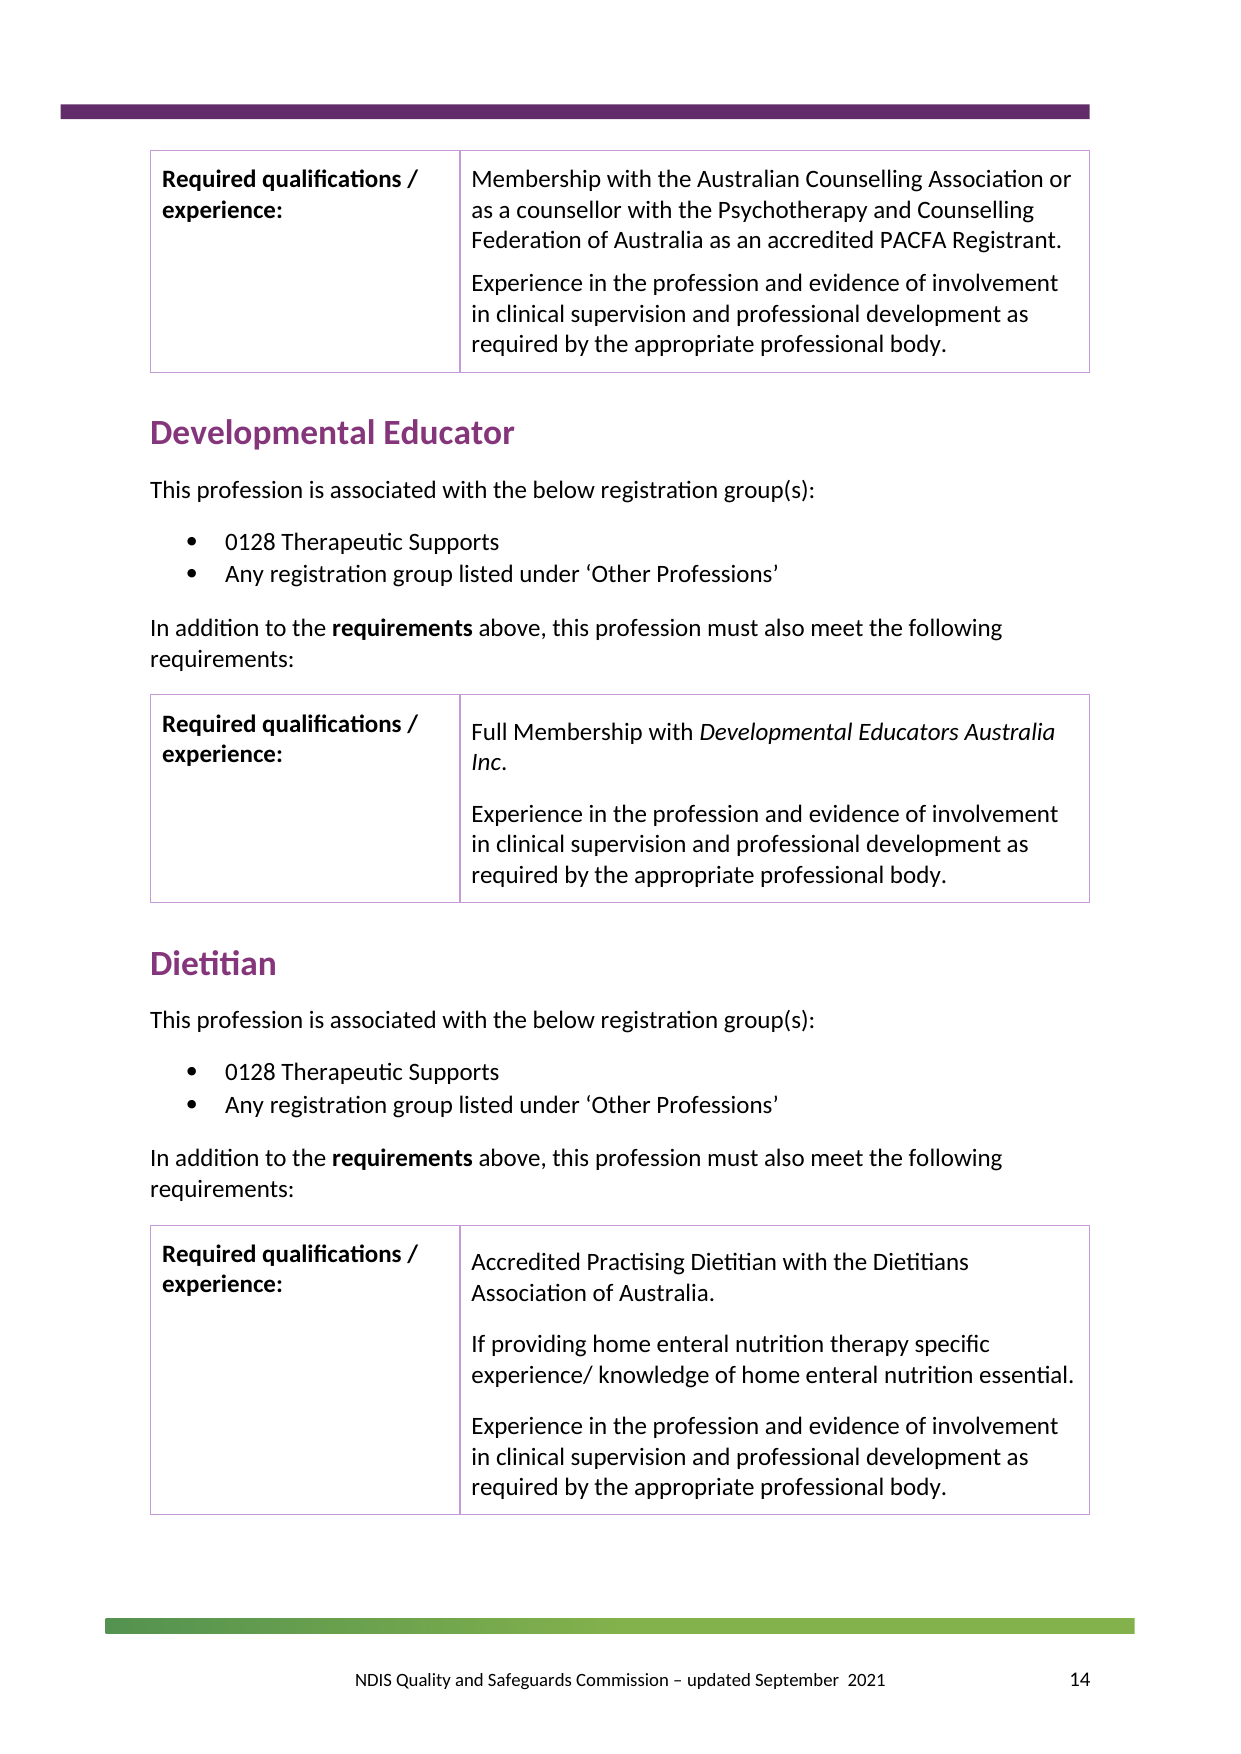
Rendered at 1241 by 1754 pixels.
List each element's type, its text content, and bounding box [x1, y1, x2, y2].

table_header Required qualifications / experience: [151, 695, 459, 902]
table_header Required qualifications / experience: [151, 1226, 459, 1514]
subtitle Developmental Educator [150, 410, 1090, 453]
list Any registration group listed under ‘Other Professions’ [187, 1089, 1090, 1119]
table_header Membership with the Australian Counselling Association or as a counsellor with the Psychotherapy and Counselling Federation of Australia as an accredited PACFA Registrant. Experience in the profession and evidence of involvement in clinical supervision and professional development as required by the appropriate professional body. [461, 151, 1089, 372]
list 0128 Therapeutic Supports [187, 526, 1090, 556]
text This profession is associated with the below registration group(s): [150, 474, 1090, 505]
list 0128 Therapeutic Supports [187, 1056, 1090, 1086]
table_header Required qualifications / experience: [151, 151, 459, 372]
text In addition to the requirements above, this profession must also meet the following requirements: [150, 612, 1090, 673]
table_header Accredited Practising Dietitian with the Dietitians Association of Australia. If providing home enteral nutrition therapy specific experience/ knowledge of home enteral nutrition essential. Experience in the profession and evidence of involvement in clinical supervision and professional development as required by the appropriate professional body. [461, 1226, 1089, 1514]
list Any registration group listed under ‘Other Professions’ [187, 558, 1090, 589]
text In addition to the requirements above, this profession must also meet the following requirements: [150, 1143, 1090, 1204]
text This profession is associated with the below registration group(s): [150, 1004, 1090, 1035]
table_header Full Membership with Developmental Educators Australia Inc. Experience in the profession and evidence of involvement in clinical supervision and professional development as required by the appropriate professional body. [461, 695, 1089, 902]
subtitle Dietitian [150, 941, 1090, 984]
